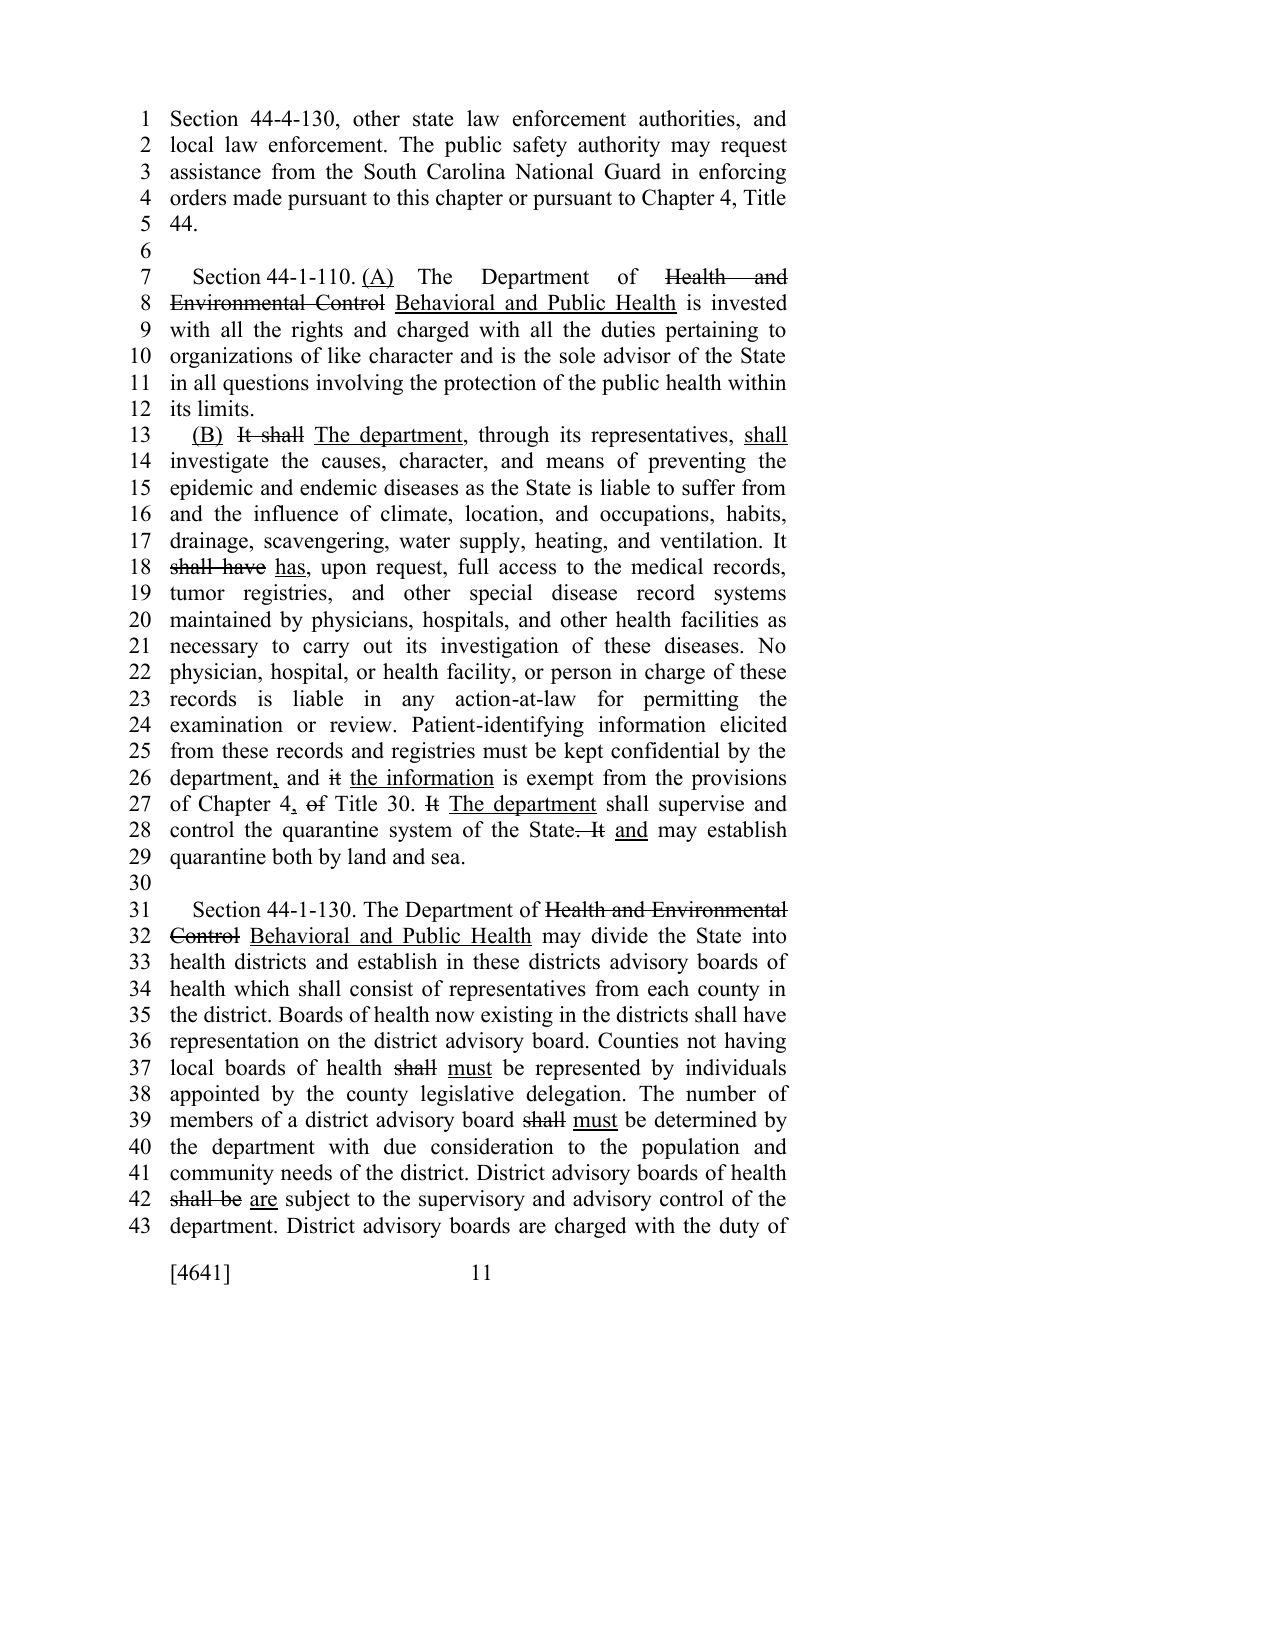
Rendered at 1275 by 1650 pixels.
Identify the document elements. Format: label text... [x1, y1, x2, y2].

text (B) It shall The department, through its representatives, shall investigate the causes, character, and means of preventing the epidemic and endemic diseases as the State is liable to suffer from and the influence of climate, location, and occupations, habits, drainage, scavengering, water supply, heating, and ventilation. It shall have has, upon request, full access to the medical records, tumor registries, and other special disease record systems maintained by physicians, hospitals, and other health facilities as necessary to carry out its investigation of these diseases. No physician, hospital, or health facility, or person in charge of these records is liable in any action-at-law for permitting the examination or review. Patient-identifying information elicited from these records and registries must be kept confidential by the department, and it the information is exempt from the provisions of Chapter 4, of Title 30. It The department shall supervise and control the quarantine system of the State. It and may establish quarantine both by land and sea. [169, 421, 787, 869]
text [169, 105, 787, 237]
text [169, 896, 787, 1238]
text Section 44-1-110. (A) The Department of Health and Environmental Control Behavioral and Public Health is invested with all the rights and charged with all the duties pertaining to organizations of like character and is the sole advisor of the State in all questions involving the protection of the public health within its limits. [169, 263, 787, 421]
